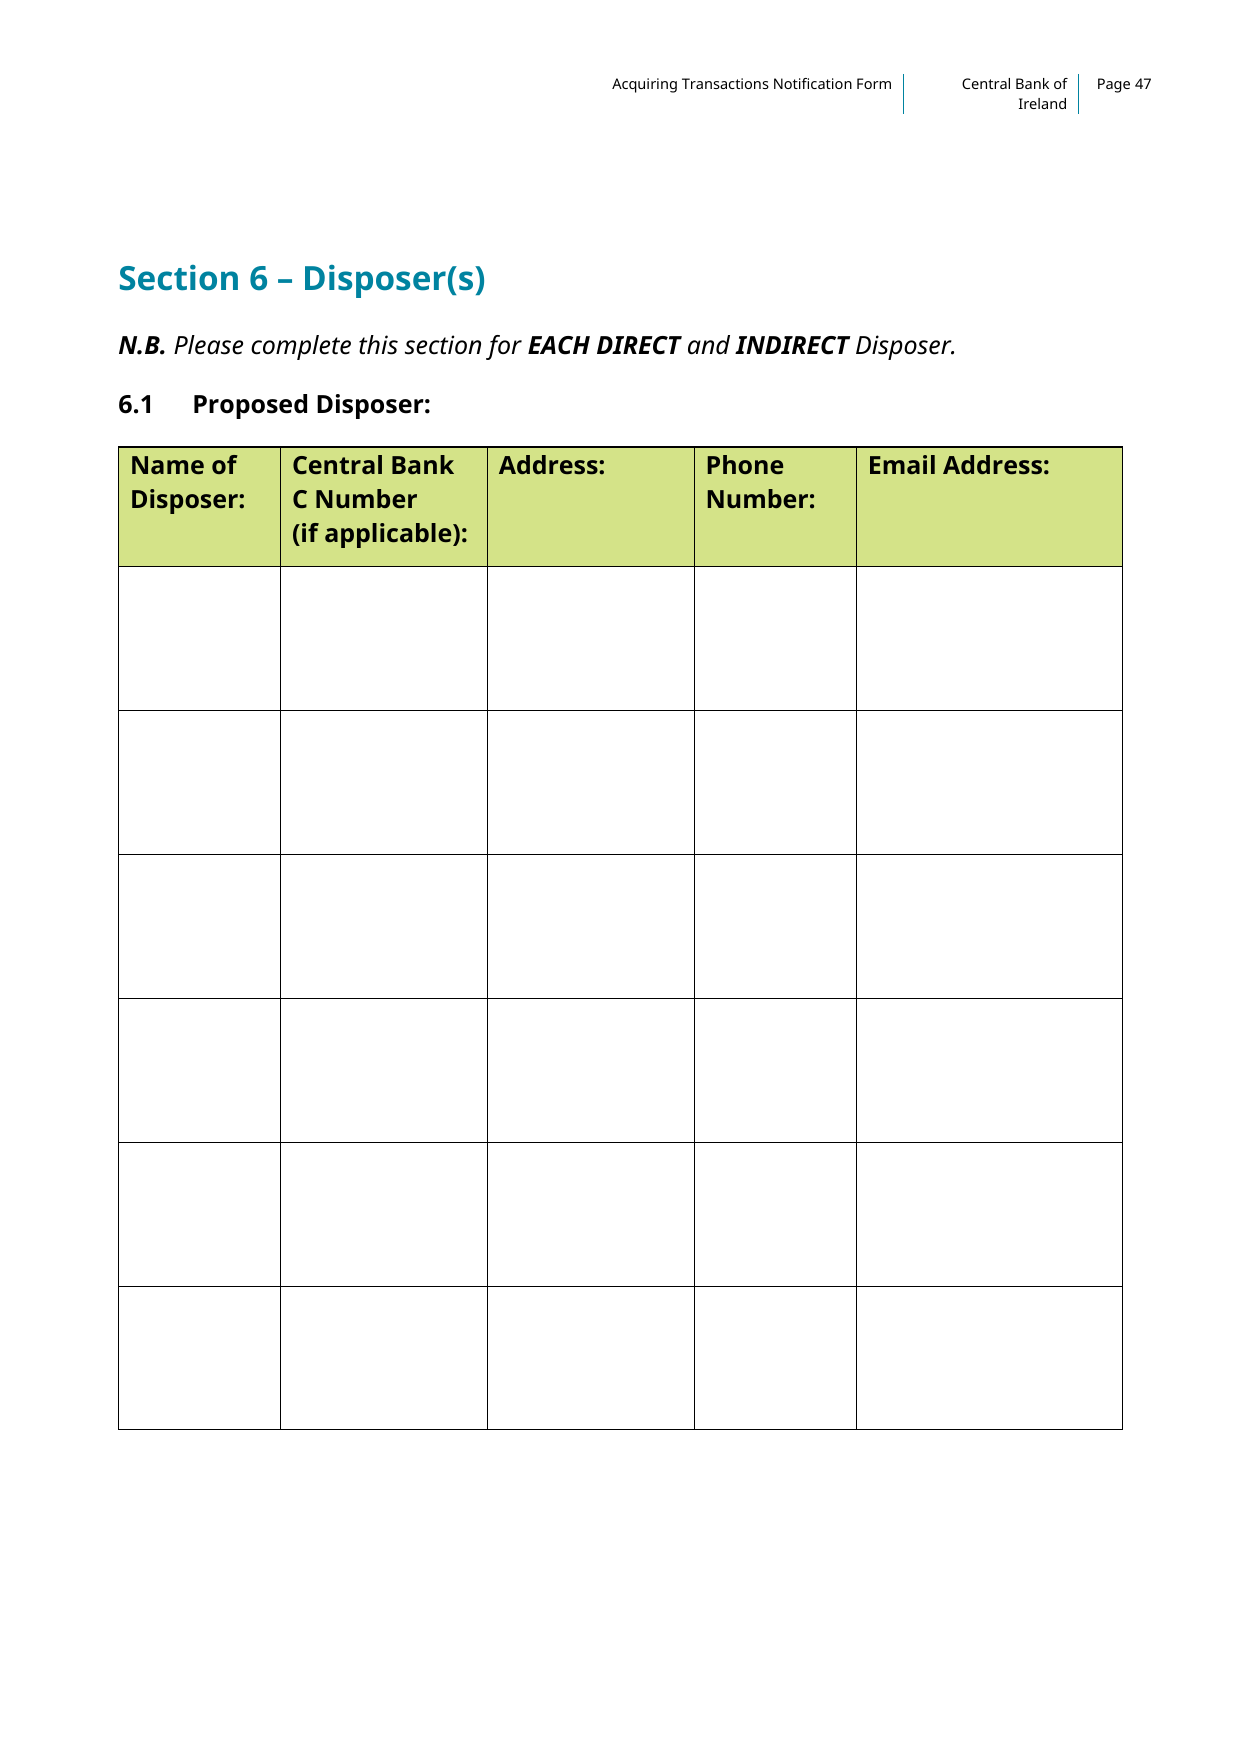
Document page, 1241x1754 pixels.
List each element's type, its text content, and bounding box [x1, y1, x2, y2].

table_cell [695, 1287, 856, 1429]
table_header Address: [488, 448, 694, 566]
table_cell [281, 1143, 487, 1286]
list Proposed Disposer: [118, 387, 1107, 421]
table_cell [488, 1143, 694, 1286]
table_header Name of Disposer: [119, 448, 280, 566]
table_cell [281, 999, 487, 1142]
subtitle Section 6 – Disposer(s) [118, 254, 1107, 300]
table_cell [281, 855, 487, 998]
text N.B. Please complete this section for EACH DIRECT and INDIRECT Disposer. [118, 328, 1107, 362]
table_cell [857, 1287, 1122, 1429]
table_cell [281, 711, 487, 854]
table_header Central Bank C Number (if applicable): [281, 448, 487, 566]
table_cell [695, 567, 856, 710]
table_cell [488, 855, 694, 998]
table_cell [119, 855, 280, 998]
table_cell [488, 999, 694, 1142]
table_cell [857, 711, 1122, 854]
table_cell [857, 999, 1122, 1142]
table_cell [695, 711, 856, 854]
table_cell [857, 1143, 1122, 1286]
table_cell [857, 567, 1122, 710]
table_cell [695, 1143, 856, 1286]
table_cell [695, 855, 856, 998]
table_cell [488, 711, 694, 854]
table_header Phone Number: [695, 448, 856, 566]
table_cell [857, 855, 1122, 998]
table_cell [488, 1287, 694, 1429]
table_cell [281, 567, 487, 710]
table_cell [119, 1287, 280, 1429]
table_cell [695, 999, 856, 1142]
table_cell [119, 999, 280, 1142]
table_cell [281, 1287, 487, 1429]
table_cell [488, 567, 694, 710]
table_cell [119, 711, 280, 854]
table_cell [119, 1143, 280, 1286]
table_header Email Address: [857, 448, 1122, 566]
table_cell [119, 567, 280, 710]
